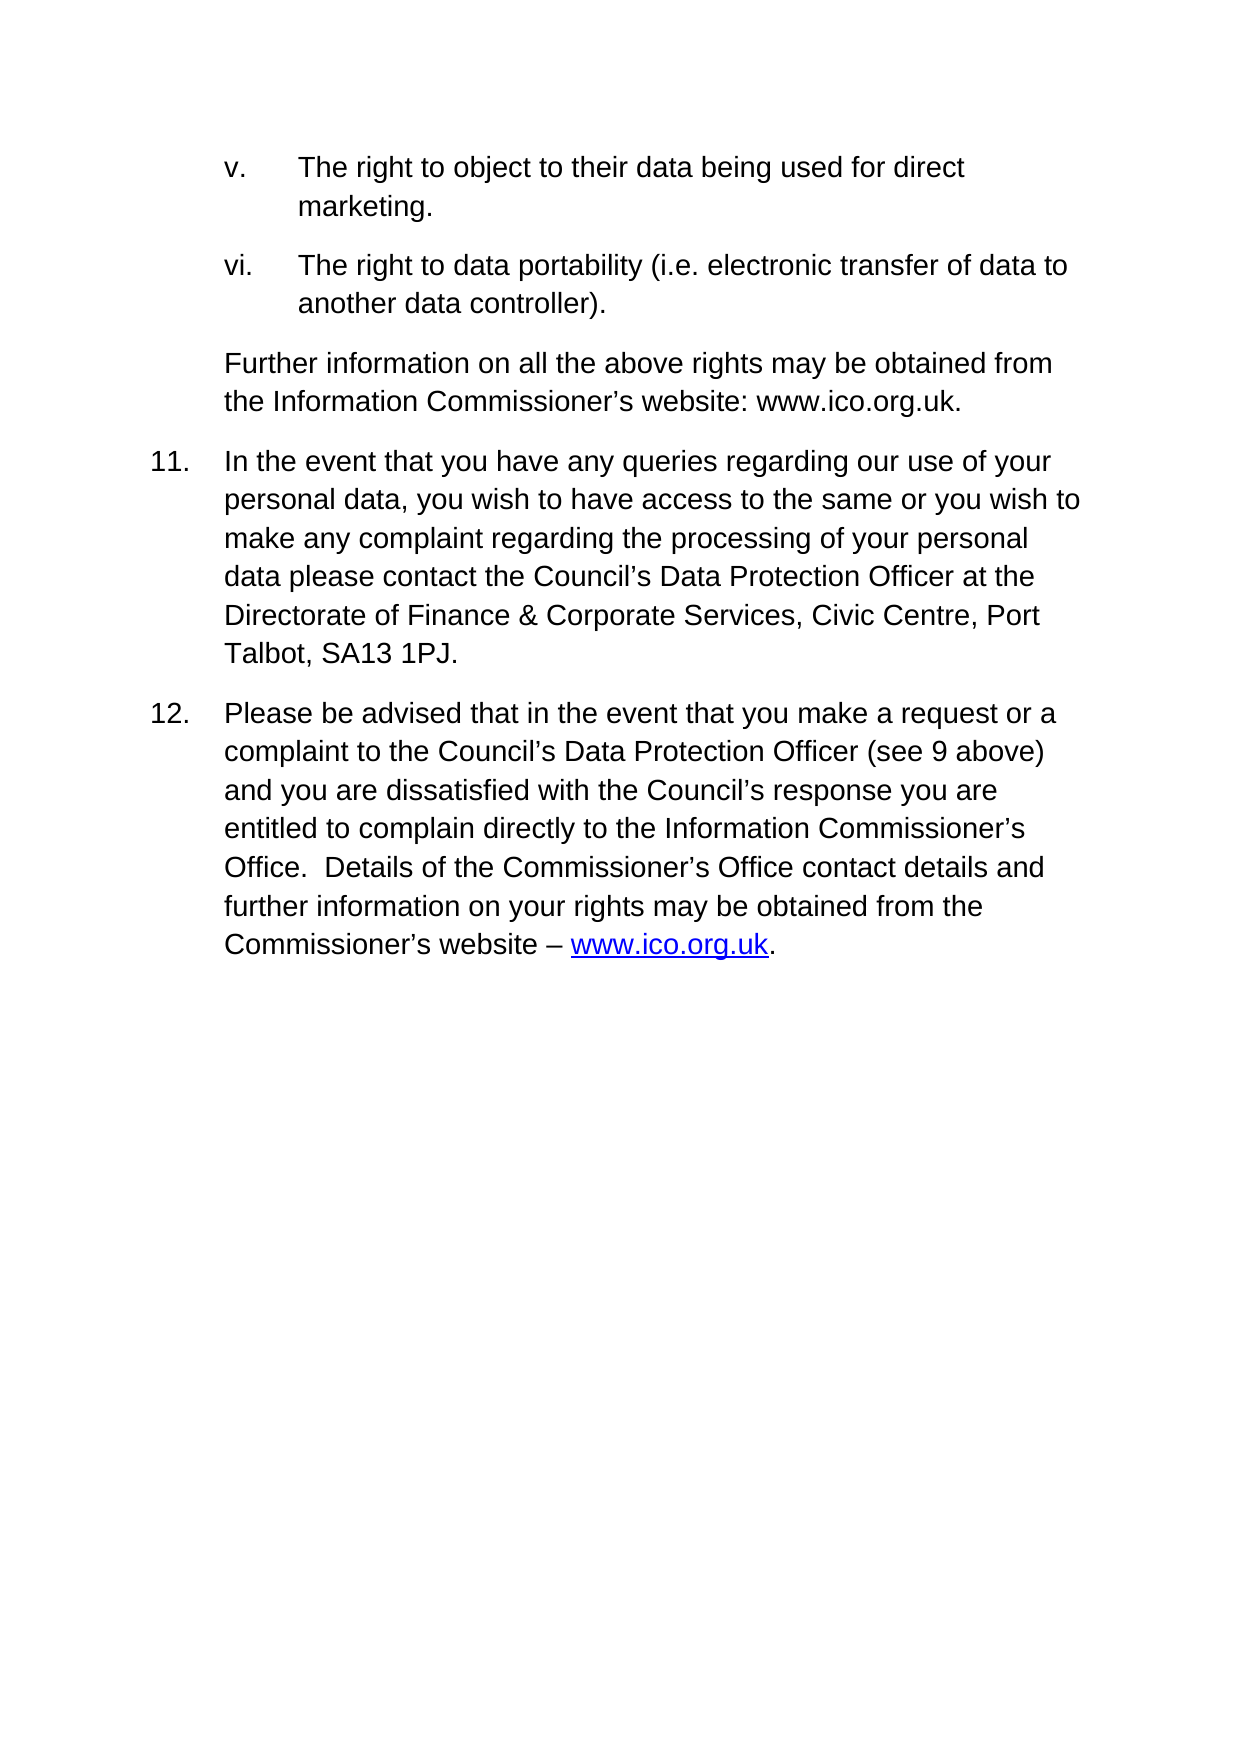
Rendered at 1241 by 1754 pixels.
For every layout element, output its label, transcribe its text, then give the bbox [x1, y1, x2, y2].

text v. The right to object to their data being used for direct marketing. [224, 150, 1090, 222]
text vi. The right to data portability (i.e. electronic transfer of data to another data controller). [224, 248, 1090, 320]
text 11. In the event that you have any queries regarding our use of your personal data, you wish to have access to the same or you wish to make any complaint regarding the processing of your personal data please contact the Council’s Data Protection Officer at the Directorate of Finance & Corporate Services, Civic Centre, Port Talbot, SA13 1PJ. [150, 444, 1090, 670]
text 12. Please be advised that in the event that you make a request or a complaint to the Council’s Data Protection Officer (see 9 above) and you are dissatisfied with the Council’s response you are entitled to complain directly to the Information Commissioner’s Office. Details of the Commissioner’s Office contact details and further information on your rights may be obtained from the Commissioner’s website – www.ico.org.uk. [150, 696, 1090, 961]
text Further information on all the above rights may be obtained from the Information Commissioner’s website: www.ico.org.uk. [224, 346, 1090, 418]
